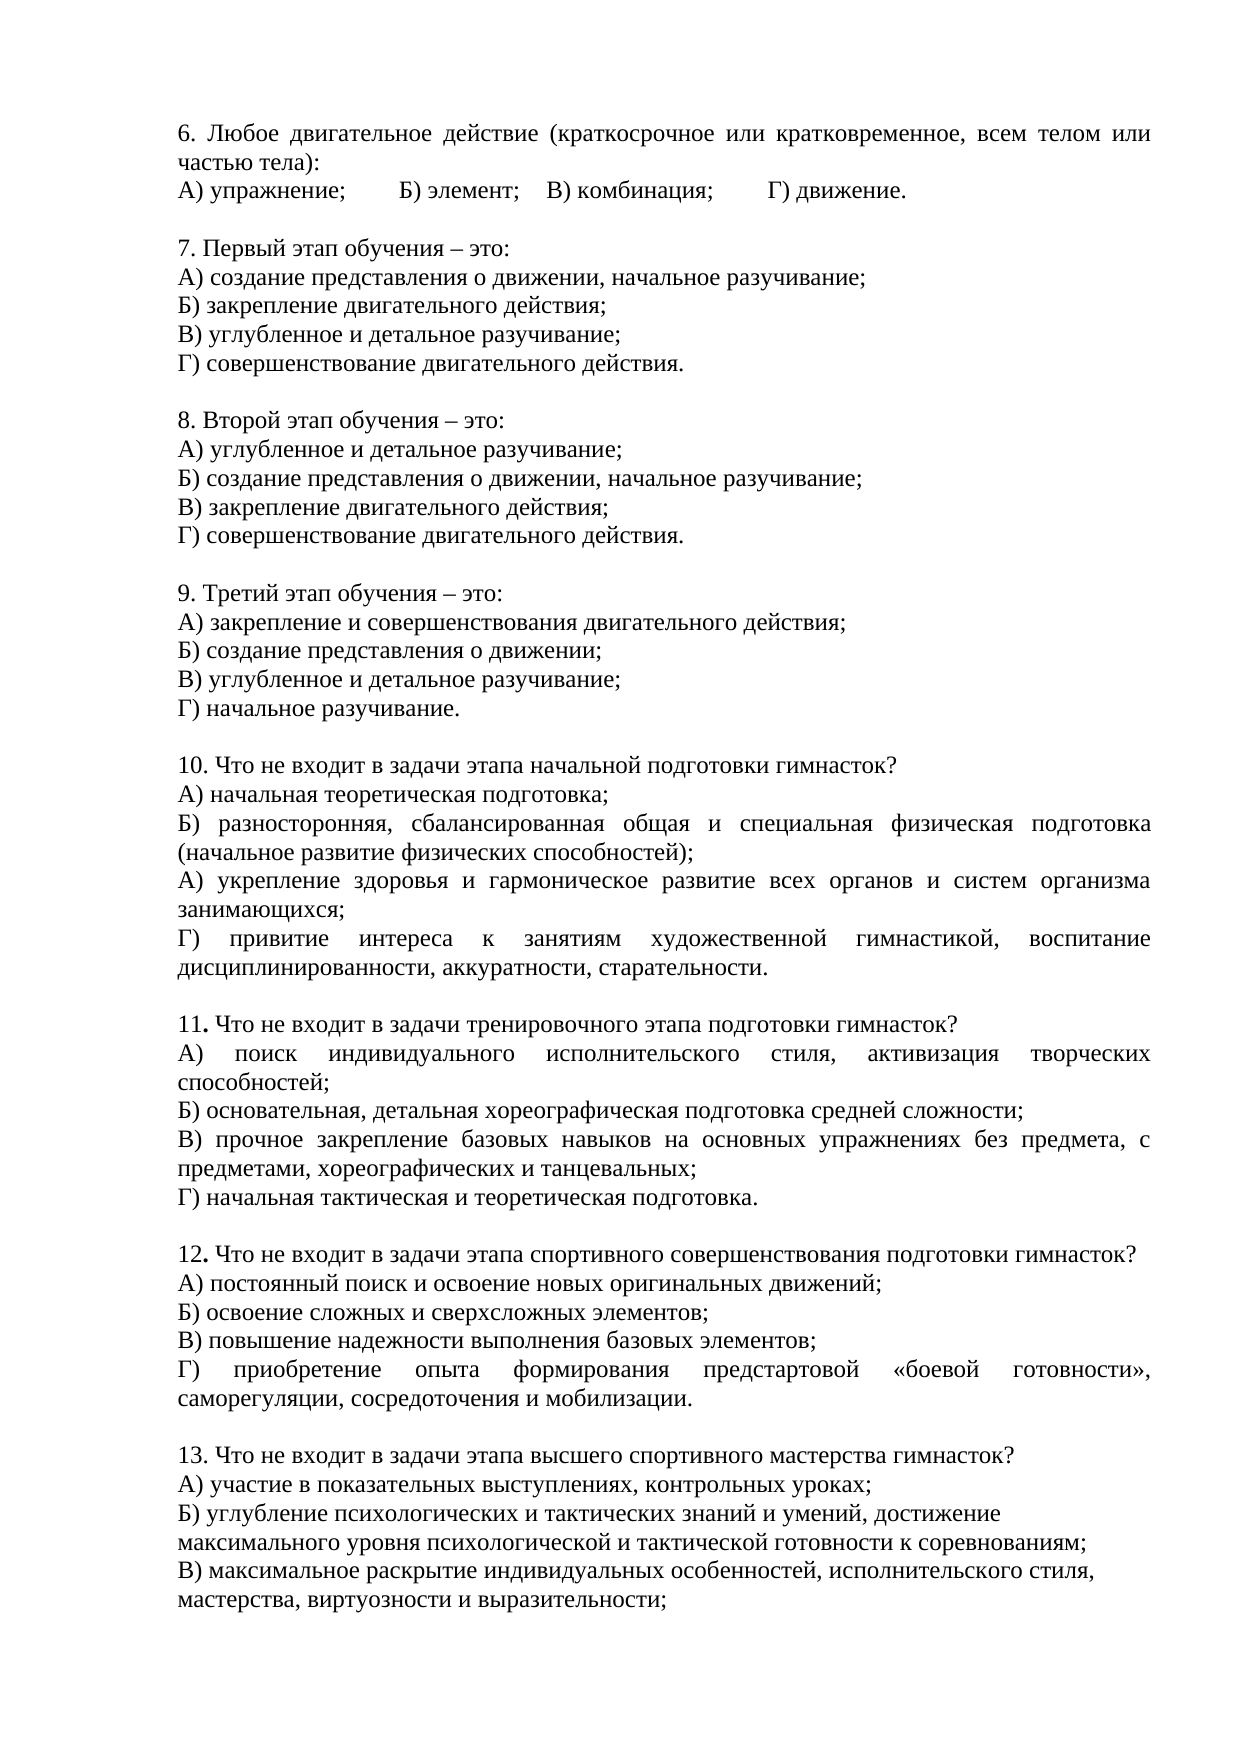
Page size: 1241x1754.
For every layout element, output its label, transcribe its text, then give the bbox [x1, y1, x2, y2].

text А) начальная теоретическая подготовка; [177, 779, 1152, 808]
text Г) начальная тактическая и теоретическая подготовка. [177, 1182, 1152, 1211]
text А) участие в показательных выступлениях, контрольных уроках; [177, 1469, 1152, 1498]
text А) поиск индивидуального исполнительского стиля, активизация творческих способностей; [177, 1038, 1152, 1096]
text 12. Что не входит в задачи этапа спортивного совершенствования подготовки гимнасток? [177, 1239, 1152, 1268]
text А) углубленное и детальное разучивание; [177, 434, 1152, 463]
text В) максимальное раскрытие индивидуальных особенностей, исполнительского стиля, мастерства, виртуозности и выразительности; [177, 1556, 1152, 1613]
text В) прочное закрепление базовых навыков на основных упражнениях без предмета, с предметами, хореографических и танцевальных; [177, 1124, 1152, 1182]
text А) постоянный поиск и освоение новых оригинальных движений; [177, 1268, 1152, 1297]
text В) закрепление двигательного действия; [177, 492, 1152, 521]
text Г) приобретение опыта формирования предстартовой «боевой готовности», саморегуляции, сосредоточения и мобилизации. [177, 1354, 1152, 1412]
text А) создание представления о движении, начальное разучивание; [177, 262, 1152, 291]
text Б) разносторонняя, сбалансированная общая и специальная физическая подготовка (начальное развитие физических способностей); [177, 808, 1152, 866]
text 6. Любое двигательное действие (краткосрочное или кратковременное, всем телом или частью тела): [177, 118, 1152, 176]
text Г) совершенствование двигательного действия. [177, 521, 1152, 549]
text В) углубленное и детальное разучивание; [177, 664, 1152, 693]
text Г) совершенствование двигательного действия. [177, 348, 1152, 377]
text 13. Что не входит в задачи этапа высшего спортивного мастерства гимнасток? [177, 1441, 1152, 1469]
text Б) создание представления о движении, начальное разучивание; [177, 463, 1152, 492]
text Г) привитие интереса к занятиям художественной гимнастикой, воспитание дисциплинированности, аккуратности, старательности. [177, 923, 1152, 981]
text Б) углубление психологических и тактических знаний и умений, достижение максимального уровня психологической и тактической готовности к соревнованиям; [177, 1498, 1152, 1556]
text Б) создание представления о движении; [177, 636, 1152, 664]
text А) укрепление здоровья и гармоническое развитие всех органов и систем организма занимающихся; [177, 866, 1152, 923]
text 10. Что не входит в задачи этапа начальной подготовки гимнасток? [177, 751, 1152, 779]
text Б) освоение сложных и сверхсложных элементов; [177, 1297, 1152, 1326]
text В) углубленное и детальное разучивание; [177, 319, 1152, 348]
text Б) закрепление двигательного действия; [177, 291, 1152, 319]
text Б) основательная, детальная хореографическая подготовка средней сложности; [177, 1096, 1152, 1124]
text 7. Первый этап обучения – это: [177, 233, 1152, 262]
text В) повышение надежности выполнения базовых элементов; [177, 1326, 1152, 1354]
text А) закрепление и совершенствования двигательного действия; [177, 607, 1152, 636]
text А) упражнение; Б) элемент; В) комбинация; Г) движение. [177, 176, 1152, 204]
text 8. Второй этап обучения – это: [177, 406, 1152, 434]
text 9. Третий этап обучения – это: [177, 578, 1152, 607]
text Г) начальное разучивание. [177, 693, 1152, 722]
text 11. Что не входит в задачи тренировочного этапа подготовки гимнасток? [177, 1009, 1152, 1038]
